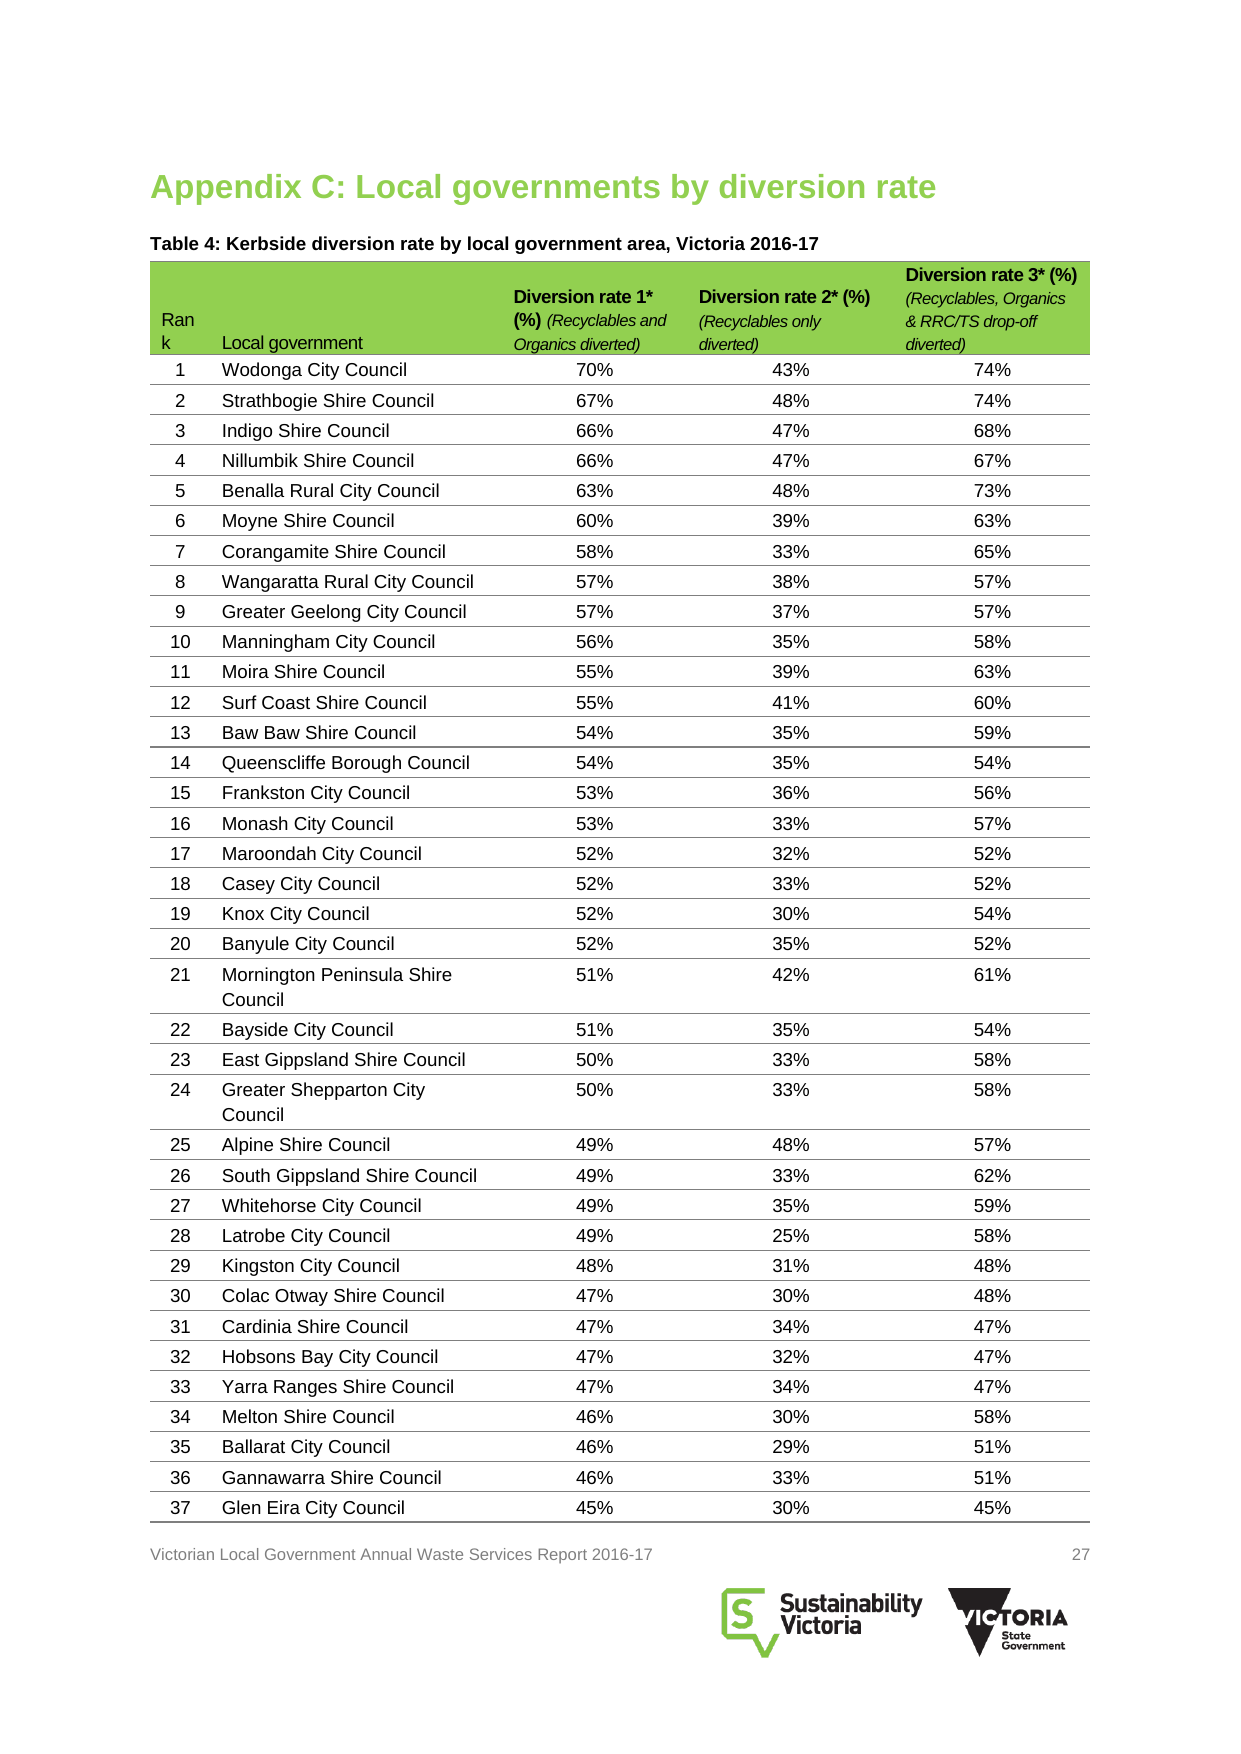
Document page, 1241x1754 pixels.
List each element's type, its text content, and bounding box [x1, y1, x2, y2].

table_cell Banyule City Council [210, 929, 502, 958]
table_cell 59% [894, 1190, 1090, 1219]
table_cell 54% [894, 899, 1090, 928]
table_cell 32 [150, 1341, 210, 1370]
table_cell 74% [894, 385, 1090, 414]
table_cell South Gippsland Shire Council [210, 1160, 502, 1189]
table_cell 58% [894, 1044, 1090, 1073]
table_cell 47% [687, 445, 894, 474]
table_cell 73% [894, 476, 1090, 505]
table_cell 48% [894, 1251, 1090, 1280]
table_cell Monash City Council [210, 808, 502, 837]
table_cell 33% [687, 1044, 894, 1073]
table_cell 62% [894, 1160, 1090, 1189]
table_cell 32% [687, 838, 894, 867]
table_cell 46% [502, 1402, 687, 1431]
table_cell 35 [150, 1432, 210, 1461]
table_cell 20 [150, 929, 210, 958]
table_cell Colac Otway Shire Council [210, 1281, 502, 1310]
table_cell 30% [687, 1402, 894, 1431]
table_cell Manningham City Council [210, 627, 502, 656]
table_cell 5 [150, 476, 210, 505]
table_cell Indigo Shire Council [210, 415, 502, 444]
table_cell 61% [894, 959, 1090, 1013]
table_cell 70% [502, 355, 687, 384]
table_cell 29 [150, 1251, 210, 1280]
table_cell 52% [894, 838, 1090, 867]
table_cell 36% [687, 778, 894, 807]
table_cell Wangaratta Rural City Council [210, 566, 502, 595]
table_cell 48% [502, 1251, 687, 1280]
table_cell 38% [687, 566, 894, 595]
table_cell 55% [502, 687, 687, 716]
table_cell 57% [894, 566, 1090, 595]
table_cell Surf Coast Shire Council [210, 687, 502, 716]
table_cell Moira Shire Council [210, 657, 502, 686]
table_cell 58% [894, 627, 1090, 656]
table_cell 54% [894, 1014, 1090, 1043]
table_cell 66% [502, 445, 687, 474]
table_cell 9 [150, 596, 210, 626]
table_cell 42% [687, 959, 894, 1013]
table_cell 47% [502, 1341, 687, 1370]
table_cell 53% [502, 808, 687, 837]
table_cell 6 [150, 506, 210, 535]
table_cell 34% [687, 1371, 894, 1401]
table_cell 31% [687, 1251, 894, 1280]
table_cell 58% [894, 1220, 1090, 1249]
table_cell 30% [687, 1281, 894, 1310]
table_cell 47% [894, 1311, 1090, 1340]
table_cell Strathbogie Shire Council [210, 385, 502, 414]
table_cell Wodonga City Council [210, 355, 502, 384]
table_cell 57% [894, 808, 1090, 837]
table_cell 47% [894, 1371, 1090, 1401]
table_header Local government [210, 262, 502, 354]
table_cell 32% [687, 1341, 894, 1370]
table_cell 10 [150, 627, 210, 656]
table_cell 4 [150, 445, 210, 474]
table_cell 52% [502, 899, 687, 928]
table_cell 30 [150, 1281, 210, 1310]
table_cell 51% [894, 1462, 1090, 1491]
table_cell 57% [894, 1130, 1090, 1159]
table_cell 49% [502, 1130, 687, 1159]
table_cell Latrobe City Council [210, 1220, 502, 1249]
table_cell Benalla Rural City Council [210, 476, 502, 505]
table_cell Melton Shire Council [210, 1402, 502, 1431]
table_cell 63% [894, 506, 1090, 535]
table_cell 48% [687, 476, 894, 505]
table_cell 57% [502, 596, 687, 626]
table_cell 33% [687, 808, 894, 837]
table_cell Queenscliffe Borough Council [210, 748, 502, 777]
table_cell 66% [502, 415, 687, 444]
table_cell Moyne Shire Council [210, 506, 502, 535]
table_cell 28 [150, 1220, 210, 1249]
table_cell 31 [150, 1311, 210, 1340]
table_cell 52% [502, 868, 687, 897]
table_cell Casey City Council [210, 868, 502, 897]
table_cell 45% [894, 1492, 1090, 1521]
table_cell 36 [150, 1462, 210, 1491]
table_cell Maroondah City Council [210, 838, 502, 867]
table_header Diversion rate 1* (%) (Recyclables and Organics diverted) [502, 262, 687, 354]
table_cell 49% [502, 1160, 687, 1189]
table_cell 33% [687, 1075, 894, 1129]
table_header Rank [150, 262, 210, 354]
table_cell East Gippsland Shire Council [210, 1044, 502, 1073]
table_cell 67% [502, 385, 687, 414]
table_cell 35% [687, 748, 894, 777]
table_cell 47% [502, 1371, 687, 1401]
table_cell 2 [150, 385, 210, 414]
table_cell Glen Eira City Council [210, 1492, 502, 1521]
table_cell 58% [502, 536, 687, 565]
table_cell 50% [502, 1075, 687, 1129]
table_cell 49% [502, 1220, 687, 1249]
table_cell Nillumbik Shire Council [210, 445, 502, 474]
table_cell 52% [502, 838, 687, 867]
table_cell 35% [687, 1190, 894, 1219]
table_cell 34 [150, 1402, 210, 1431]
table_cell 16 [150, 808, 210, 837]
table_cell 21 [150, 959, 210, 1013]
table_cell 46% [502, 1462, 687, 1491]
table_cell 51% [894, 1432, 1090, 1461]
table_cell 65% [894, 536, 1090, 565]
table_cell 47% [894, 1341, 1090, 1370]
table_cell 11 [150, 657, 210, 686]
subtitle Appendix C: Local governments by diversion rate [150, 167, 1090, 205]
table_cell 50% [502, 1044, 687, 1073]
table_cell 26 [150, 1160, 210, 1189]
table_cell 25% [687, 1220, 894, 1249]
table_cell 54% [502, 717, 687, 746]
table_header Diversion rate 2* (%) (Recyclables only diverted) [687, 262, 894, 354]
table_cell 33% [687, 1462, 894, 1491]
table_cell 47% [502, 1281, 687, 1310]
table_cell 56% [894, 778, 1090, 807]
table_cell 52% [894, 868, 1090, 897]
table_cell 54% [894, 748, 1090, 777]
table_cell 47% [687, 415, 894, 444]
table_cell Alpine Shire Council [210, 1130, 502, 1159]
table_cell Gannawarra Shire Council [210, 1462, 502, 1491]
table_cell 60% [894, 687, 1090, 716]
table_cell Kingston City Council [210, 1251, 502, 1280]
table_cell 57% [502, 566, 687, 595]
table_cell Knox City Council [210, 899, 502, 928]
table_cell 52% [894, 929, 1090, 958]
table_cell Bayside City Council [210, 1014, 502, 1043]
table_cell 33% [687, 1160, 894, 1189]
table_cell 35% [687, 717, 894, 746]
table_cell 27 [150, 1190, 210, 1219]
table_cell 13 [150, 717, 210, 746]
table_cell 48% [894, 1281, 1090, 1310]
table_cell 39% [687, 657, 894, 686]
table_cell 29% [687, 1432, 894, 1461]
picture [697, 1563, 1091, 1681]
table_cell Ballarat City Council [210, 1432, 502, 1461]
table_cell 51% [502, 959, 687, 1013]
table_cell 18 [150, 868, 210, 897]
table_cell 7 [150, 536, 210, 565]
table_cell Baw Baw Shire Council [210, 717, 502, 746]
text Table 4: Kerbside diversion rate by local government area, Victoria 2016-17 [150, 233, 1090, 255]
table_cell 3 [150, 415, 210, 444]
table_cell 51% [502, 1014, 687, 1043]
table_cell 49% [502, 1190, 687, 1219]
table_cell Greater Geelong City Council [210, 596, 502, 626]
table_cell 34% [687, 1311, 894, 1340]
table_cell Corangamite Shire Council [210, 536, 502, 565]
table_cell 43% [687, 355, 894, 384]
table_cell 30% [687, 899, 894, 928]
table_cell 23 [150, 1044, 210, 1073]
table_cell 58% [894, 1075, 1090, 1129]
table_cell 1 [150, 355, 210, 384]
table_cell 37% [687, 596, 894, 626]
table_cell Greater Shepparton City Council [210, 1075, 502, 1129]
table_cell 12 [150, 687, 210, 716]
table_cell 14 [150, 748, 210, 777]
table_cell 63% [502, 476, 687, 505]
table_cell 56% [502, 627, 687, 656]
table_cell 67% [894, 445, 1090, 474]
table_header Diversion rate 3* (%) (Recyclables, Organics & RRC/TS drop-off diverted) [894, 262, 1090, 354]
table_cell 55% [502, 657, 687, 686]
table_cell 45% [502, 1492, 687, 1521]
table_cell 30% [687, 1492, 894, 1521]
table_cell 54% [502, 748, 687, 777]
table_cell Mornington Peninsula Shire Council [210, 959, 502, 1013]
table_cell Frankston City Council [210, 778, 502, 807]
table_cell 59% [894, 717, 1090, 746]
table_cell 35% [687, 627, 894, 656]
table_cell 48% [687, 385, 894, 414]
table_cell 37 [150, 1492, 210, 1521]
table_cell 58% [894, 1402, 1090, 1431]
table_cell 68% [894, 415, 1090, 444]
table_cell Hobsons Bay City Council [210, 1341, 502, 1370]
table_cell 8 [150, 566, 210, 595]
table_cell 33 [150, 1371, 210, 1401]
table_cell 19 [150, 899, 210, 928]
table_cell 57% [894, 596, 1090, 626]
table_cell 25 [150, 1130, 210, 1159]
table_cell Whitehorse City Council [210, 1190, 502, 1219]
table_cell 52% [502, 929, 687, 958]
table_cell 41% [687, 687, 894, 716]
table_cell 47% [502, 1311, 687, 1340]
table_cell Cardinia Shire Council [210, 1311, 502, 1340]
table_cell 39% [687, 506, 894, 535]
table_cell 22 [150, 1014, 210, 1043]
table_cell 35% [687, 929, 894, 958]
table_cell 74% [894, 355, 1090, 384]
table_cell 33% [687, 868, 894, 897]
table_cell 33% [687, 536, 894, 565]
table_cell 46% [502, 1432, 687, 1461]
table_cell 63% [894, 657, 1090, 686]
table_cell 48% [687, 1130, 894, 1159]
table_cell 60% [502, 506, 687, 535]
table_cell 53% [502, 778, 687, 807]
table_cell 35% [687, 1014, 894, 1043]
table_cell 24 [150, 1075, 210, 1129]
table_cell Yarra Ranges Shire Council [210, 1371, 502, 1401]
table_cell 17 [150, 838, 210, 867]
table_cell 15 [150, 778, 210, 807]
